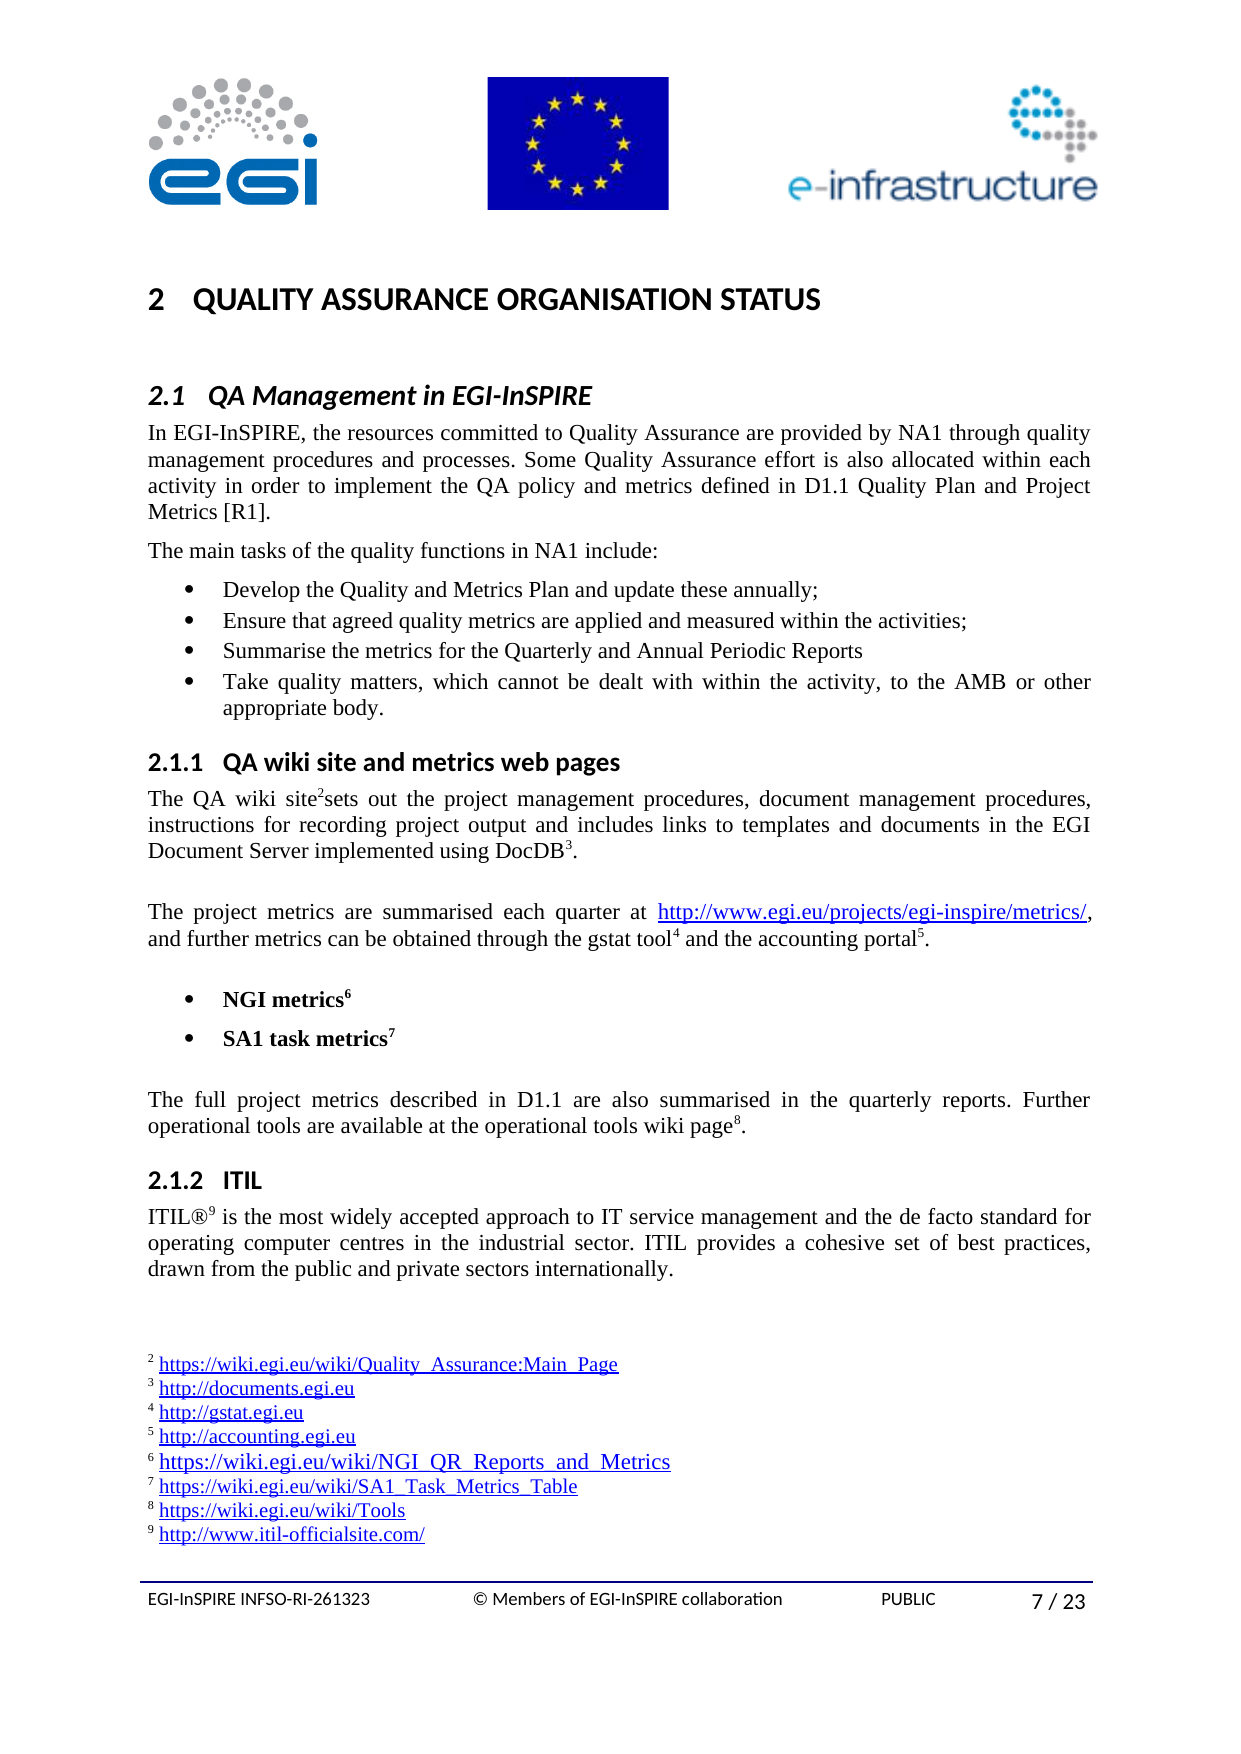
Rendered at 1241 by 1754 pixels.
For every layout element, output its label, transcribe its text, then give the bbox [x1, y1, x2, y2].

picture [781, 77, 1106, 210]
picture [487, 77, 669, 210]
text The project metrics are summarised each quarter at http://www.egi.eu/projects/egi-inspire/metrics/, and further metrics can be obtained through the gstat tool and the accounting portal. [148, 898, 1092, 951]
list Ensure that agreed quality metrics are applied and measured within the activities; [185, 607, 1092, 633]
subtitle Quality Assurance organisation status [148, 277, 1092, 318]
text The full project metrics described in D1.1 are also summarised in the quarterly reports. Further operational tools are available at the operational tools wiki page. [148, 1086, 1092, 1138]
list Take quality matters, which cannot be dealt with within the activity, to the AMB or other appropriate body. [185, 668, 1092, 720]
picture [147, 77, 319, 207]
subtitle ITIL [148, 1163, 1092, 1196]
text The QA wiki sitesets out the project management procedures, document management procedures, instructions for recording project output and includes links to templates and documents in the EGI Document Server implemented using DocDB. [148, 785, 1092, 864]
text In EGI-InSPIRE, the resources committed to Quality Assurance are provided by NA1 through quality management procedures and processes. Some Quality Assurance effort is also allocated within each activity in order to implement the QA policy and metrics defined in D1.1 Quality Plan and Project Metrics [R1]. [148, 419, 1092, 525]
text ITIL® is the most widely accepted approach to IT service management and the de facto standard for operating computer centres in the industrial sector. ITIL provides a cohesive set of best practices, drawn from the public and private sectors internationally. [148, 1203, 1092, 1282]
subtitle QA Management in EGI-InSPIRE [148, 377, 1092, 413]
text The main tasks of the quality functions in NA1 include: [148, 537, 1092, 564]
subtitle QA wiki site and metrics web pages [148, 745, 1092, 778]
list Develop the Quality and Metrics Plan and update these annually; [185, 576, 1092, 602]
list SA1 task metrics [185, 1025, 1092, 1051]
list NGI metrics [185, 986, 1092, 1012]
list Summarise the metrics for the Quarterly and Annual Periodic Reports [185, 637, 1092, 663]
